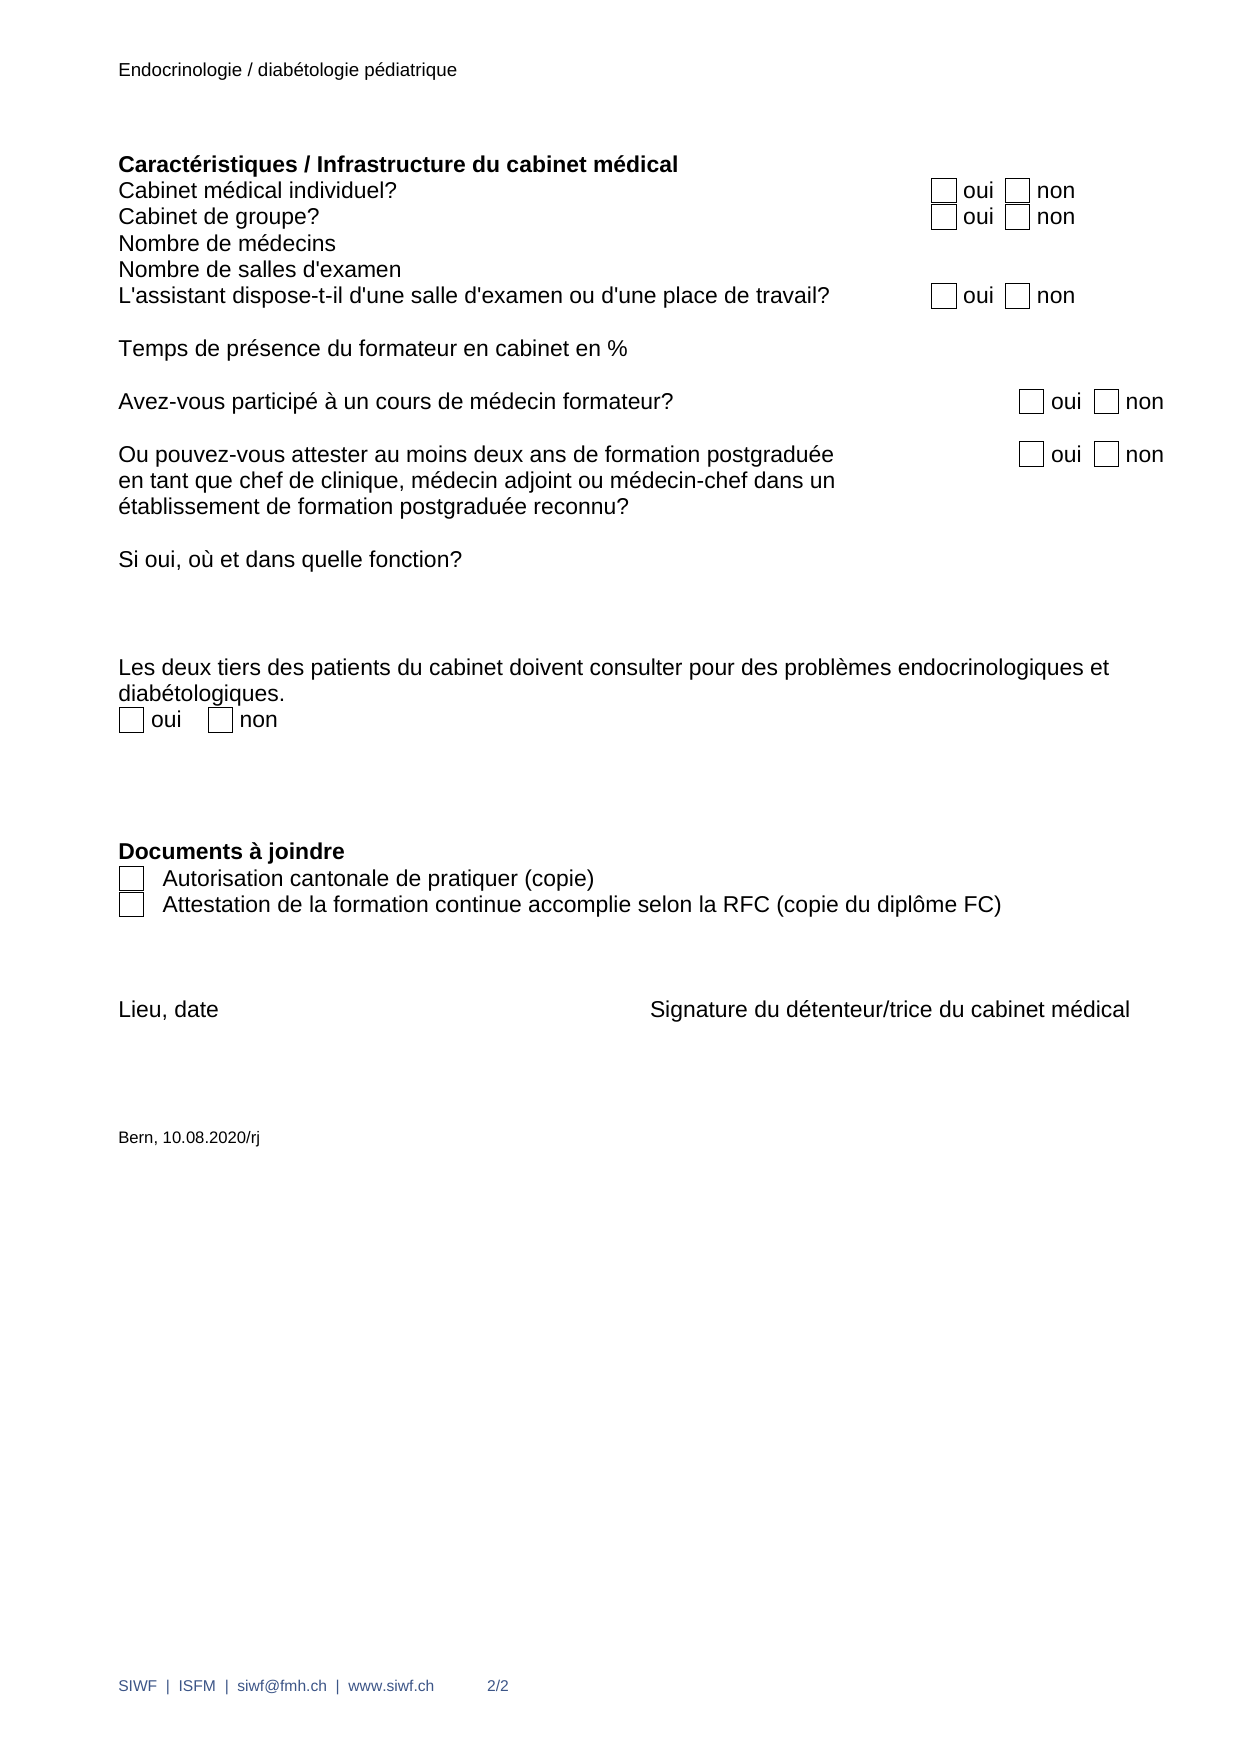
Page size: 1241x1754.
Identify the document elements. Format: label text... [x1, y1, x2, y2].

text Ou pouvez-vous attester au moins deux ans de formation postgraduée oui non [118, 441, 1019, 467]
text Caractéristiques / Infrastructure du cabinet médical [118, 151, 1152, 177]
text en tant que chef de clinique, médecin adjoint ou médecin-chef dans un établissement de formation postgraduée reconnu? [118, 467, 1233, 519]
text oui non [118, 706, 1152, 733]
text Attestation de la formation continue accomplie selon (copie du diplôme FC) [118, 891, 1152, 917]
text Nombre de médecins [118, 230, 1152, 256]
text Nombre de salles d'examen [118, 256, 1152, 282]
text L'assistant dispose-t-il d'une salle d'examen ou d'une place de travail? oui non [118, 282, 1152, 309]
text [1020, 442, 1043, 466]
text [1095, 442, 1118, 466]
text Autorisation cantonale de pratiquer (copie) [118, 864, 1152, 891]
text Avez-vous participé à un cours de médecin formateur? oui non [118, 388, 1233, 414]
text Lieu, date Signature du détenteur/trice du cabinet médical [118, 996, 1152, 1023]
text Si oui, où et dans quelle fonction? [118, 546, 1233, 572]
text Bern, 10.08.2020/rj [118, 1128, 1152, 1147]
text Les deux tiers des patients du cabinet doivent consulter pour des problèmes endocrinologiques et diabétologiques. [118, 654, 1152, 706]
text Temps de présence du formateur en cabinet en % [118, 335, 1152, 361]
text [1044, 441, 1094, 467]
text Documents à joindre [118, 838, 1152, 864]
text Cabinet médical individuel? oui non [118, 177, 1152, 203]
text Cabinet de groupe? oui non [118, 203, 1152, 230]
